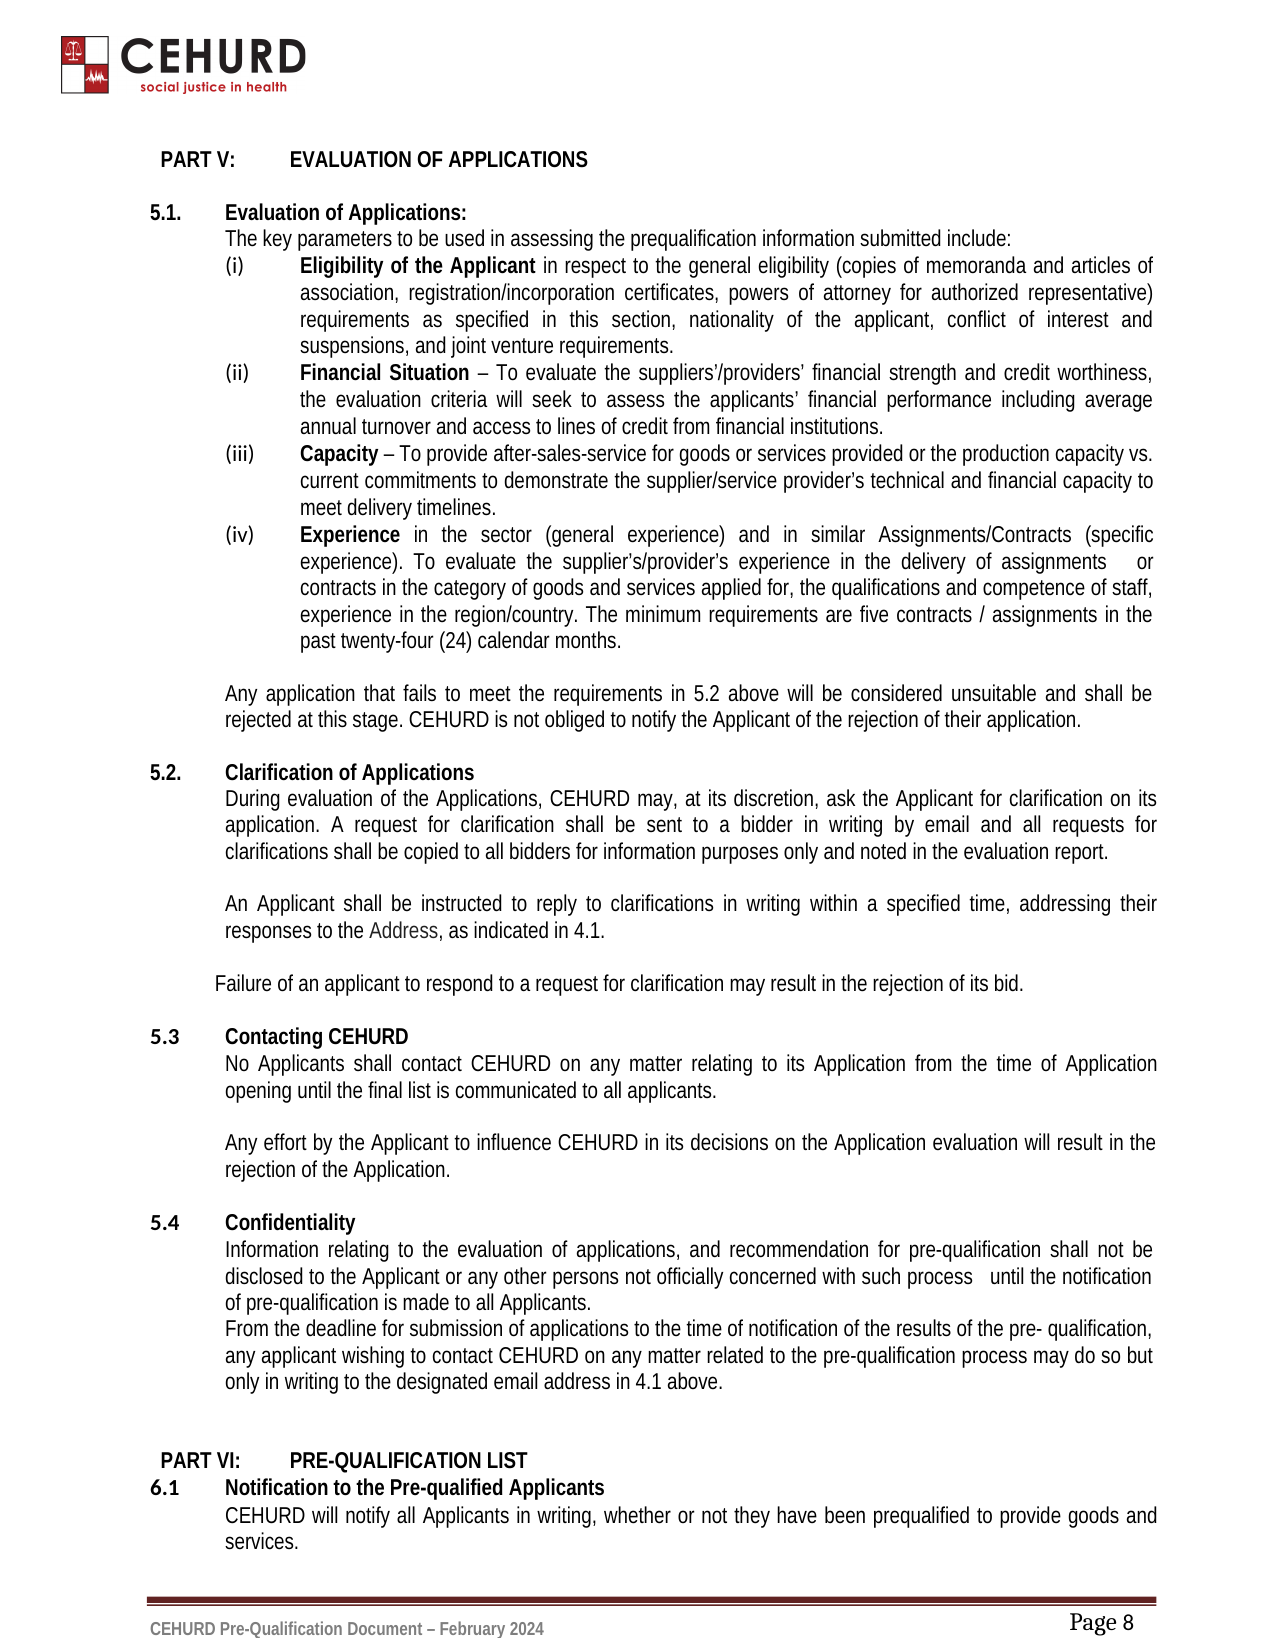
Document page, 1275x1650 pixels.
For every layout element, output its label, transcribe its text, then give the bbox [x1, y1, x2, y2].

subtitle Confidentiality [150, 1208, 1187, 1236]
text CEHURD will notify all Applicants in writing, whether or not they have been prequalified to provide goods and services. [225, 1502, 1158, 1554]
list Capacity – To provide after-sales-service for goods or services provided or the production capacity vs. current commitments to demonstrate the supplier/service provider’s technical and financial capacity to meet delivery timelines. [225, 439, 1154, 520]
list Eligibility of the Applicant in respect to the general eligibility (copies of memoranda and articles of association, registration/incorporation certificates, powers of attorney for authorized representative) requirements as specified in this section, nationality of the applicant, conflict of interest and suspensions, and joint venture requirements. [225, 251, 1154, 358]
subtitle Contacting CEHURD [150, 1022, 1187, 1050]
text From the deadline for submission of applications to the time of notification of the results of the pre- qualification, any applicant wishing to contact CEHURD on any matter related to the pre-qualification process may do so but only in writing to the designated email address in 4.1 above. [225, 1315, 1154, 1394]
list Experience in the sector (general experience) and in similar Assignments/Contracts (specific experience). To evaluate the supplier’s/provider’s experience in the delivery of assignments or contracts in the category of goods and services applied for, the qualifications and competence of staff, experience in the region/country. The minimum requirements are five contracts / assignments in the past twenty-four (24) calendar months. [225, 520, 1154, 653]
subtitle 5.1. Evaluation of Applications: [150, 198, 1187, 225]
text Any application that fails to meet the requirements in 5.2 above will be considered unsuitable and shall be rejected at this stage. CEHURD is not obliged to notify the Applicant of the rejection of their application. [225, 679, 1154, 732]
subtitle 5.2. Clarification of Applications [150, 759, 1187, 785]
subtitle PART VI: PRE-QUALIFICATION LIST [150, 1447, 1187, 1473]
list Financial Situation – To evaluate the suppliers’/providers’ financial strength and credit worthiness, the evaluation criteria will seek to assess the applicants’ financial performance including average annual turnover and access to lines of credit from financial institutions. [225, 358, 1153, 439]
text Any effort by the Applicant to influence CEHURD in its decisions on the Application evaluation will result in the rejection of the Application. [225, 1129, 1158, 1182]
subtitle PART V: EVALUATION OF APPLICATIONS [150, 146, 1187, 172]
picture [61, 36, 306, 94]
text During evaluation of the Applications, CEHURD may, at its discretion, ask the Applicant for clarification on its application. A request for clarification shall be sent to a bidder in writing by email and all requests for clarifications shall be copied to all bidders for information purposes only and noted in the evaluation report. [225, 785, 1158, 864]
subtitle Notification to the Pre-qualified Applicants [150, 1473, 1187, 1502]
text No Applicants shall contact CEHURD on any matter relating to its Application from the time of Application opening until the final list is communicated to all applicants. [225, 1050, 1158, 1103]
text Failure of an applicant to respond to a request for clarification may result in the rejection of its bid. [139, 969, 1187, 996]
text Information relating to the evaluation of applications, and recommendation for pre-qualification shall not be disclosed to the Applicant or any other persons not officially concerned with such process until the notification of pre-qualification is made to all Applicants. [225, 1236, 1154, 1315]
text The key parameters to be used in assessing the prequalification information submitted include: [225, 225, 1187, 251]
text An Applicant shall be instructed to reply to clarifications in writing within a specified time, addressing their responses to the Address, as indicated in 4.1. [225, 890, 1158, 943]
